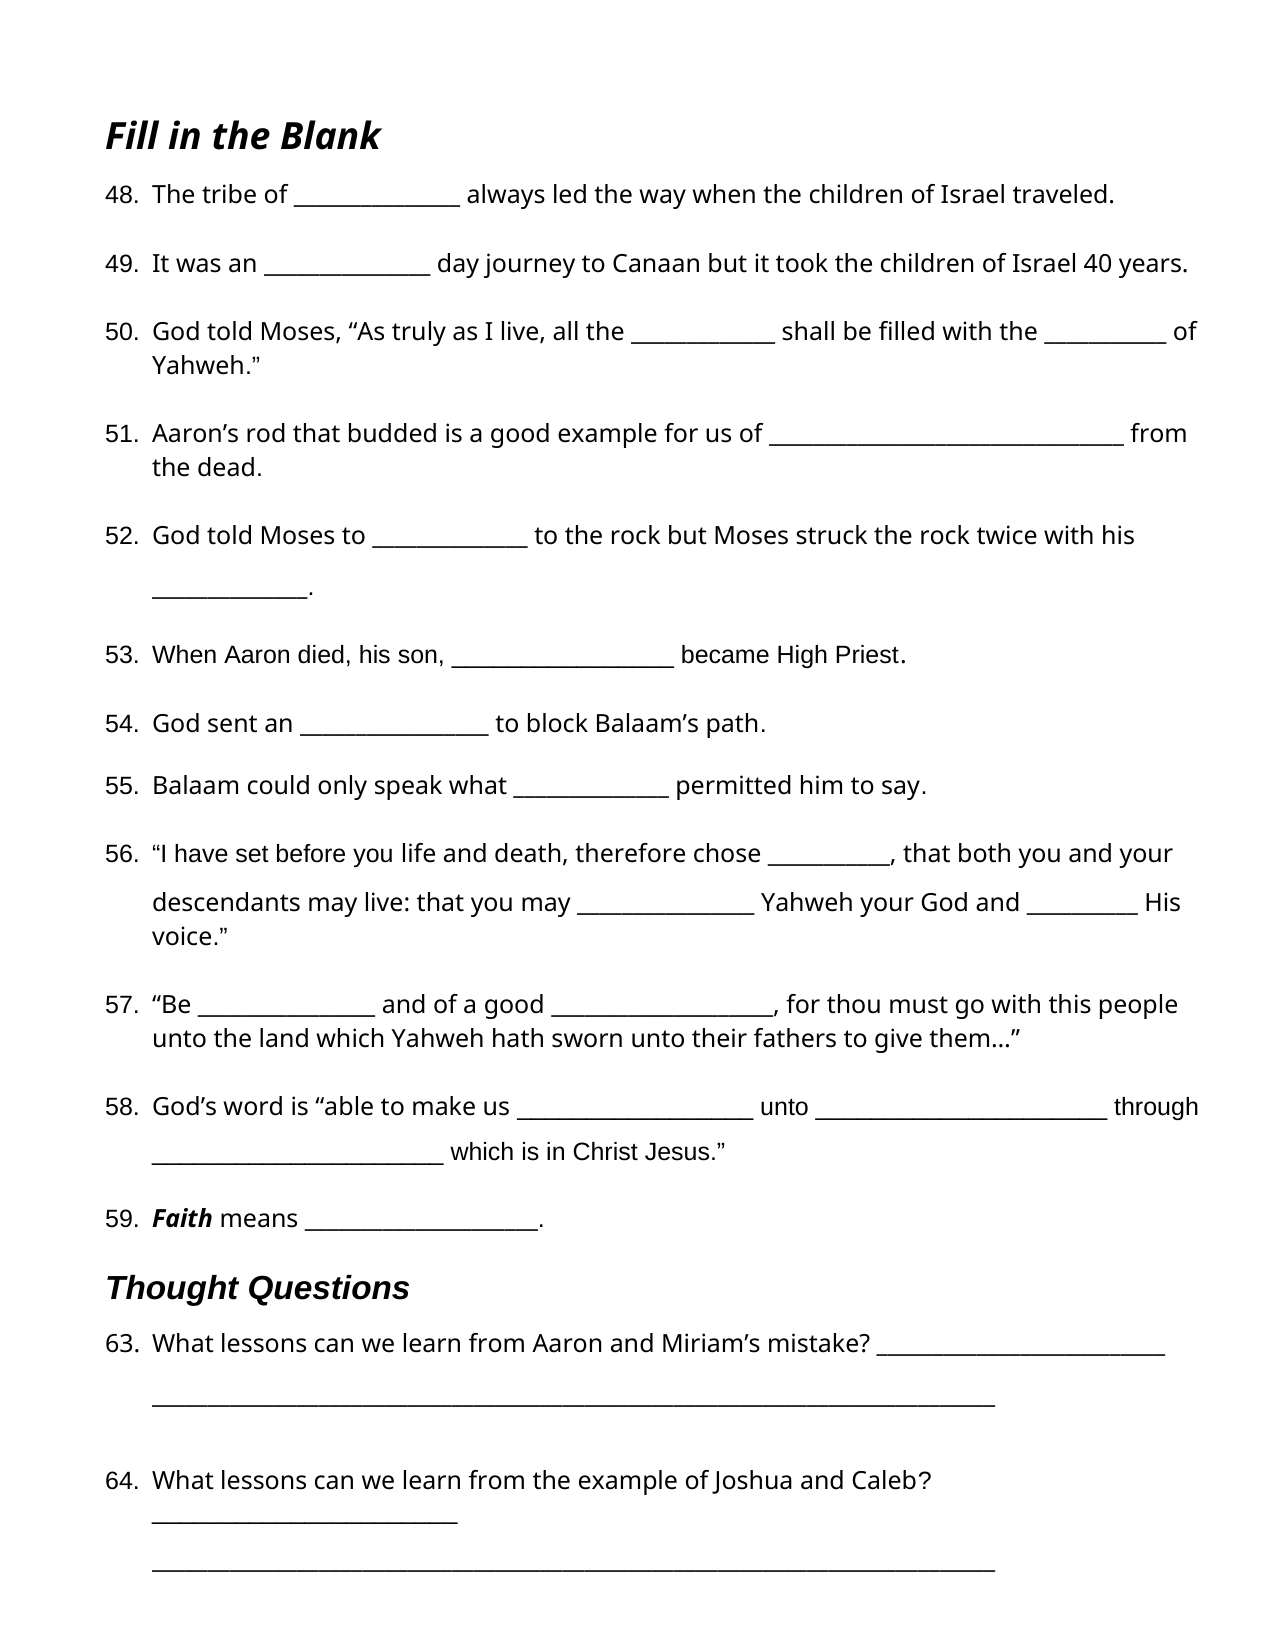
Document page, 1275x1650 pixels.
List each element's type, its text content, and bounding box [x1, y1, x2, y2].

list “I have set before you life and death, therefore chose ___________, that both you and your [105, 836, 1215, 870]
text 64. What lessons can we learn from the example of Joshua and Caleb? ______________________ [105, 1462, 1215, 1525]
text _____________________ which is in Christ Jesus.” [152, 1137, 1215, 1166]
list God told Moses, “As truly as I live, all the _____________ shall be filled with the ___________ of Yahweh.” [105, 313, 1215, 382]
text ______________. [105, 569, 1215, 603]
text descendants may live: that you may ________________ Yahweh your God and __________ His voice.” [105, 884, 1215, 953]
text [152, 1377, 1215, 1411]
list When Aaron died, his son, ________________ became High Priest. [105, 637, 1215, 671]
list Faith means _____________________. [105, 1200, 1215, 1234]
list God sent an _________________ to block Balaam’s path. [105, 705, 1215, 739]
list God told Moses to ______________ to the rock but Moses struck the rock twice with his [105, 518, 1215, 552]
text 63. What lessons can we learn from Aaron and Miriam’s mistake? __________________________ [105, 1326, 1215, 1360]
text Fill in the Blank [105, 109, 1215, 160]
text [152, 1542, 1215, 1576]
list It was an _______________ day journey to Canaan but it took the children of Israel 40 years. [105, 245, 1215, 279]
text Thought Questions [105, 1268, 1215, 1307]
list Balaam could only speak what ______________ permitted him to say. [105, 768, 1215, 802]
list The tribe of _______________ always led the way when the children of Israel traveled. [105, 177, 1215, 211]
list Aaron’s rod that budded is a good example for us of ________________________________ from the dead. [105, 416, 1215, 484]
list “Be ________________ and of a good ____________________, for thou must go with this people unto the land which Yahweh hath sworn unto their fathers to give them…” [105, 987, 1215, 1055]
list God’s word is “able to make us _________________ unto _____________________ through [105, 1089, 1215, 1123]
